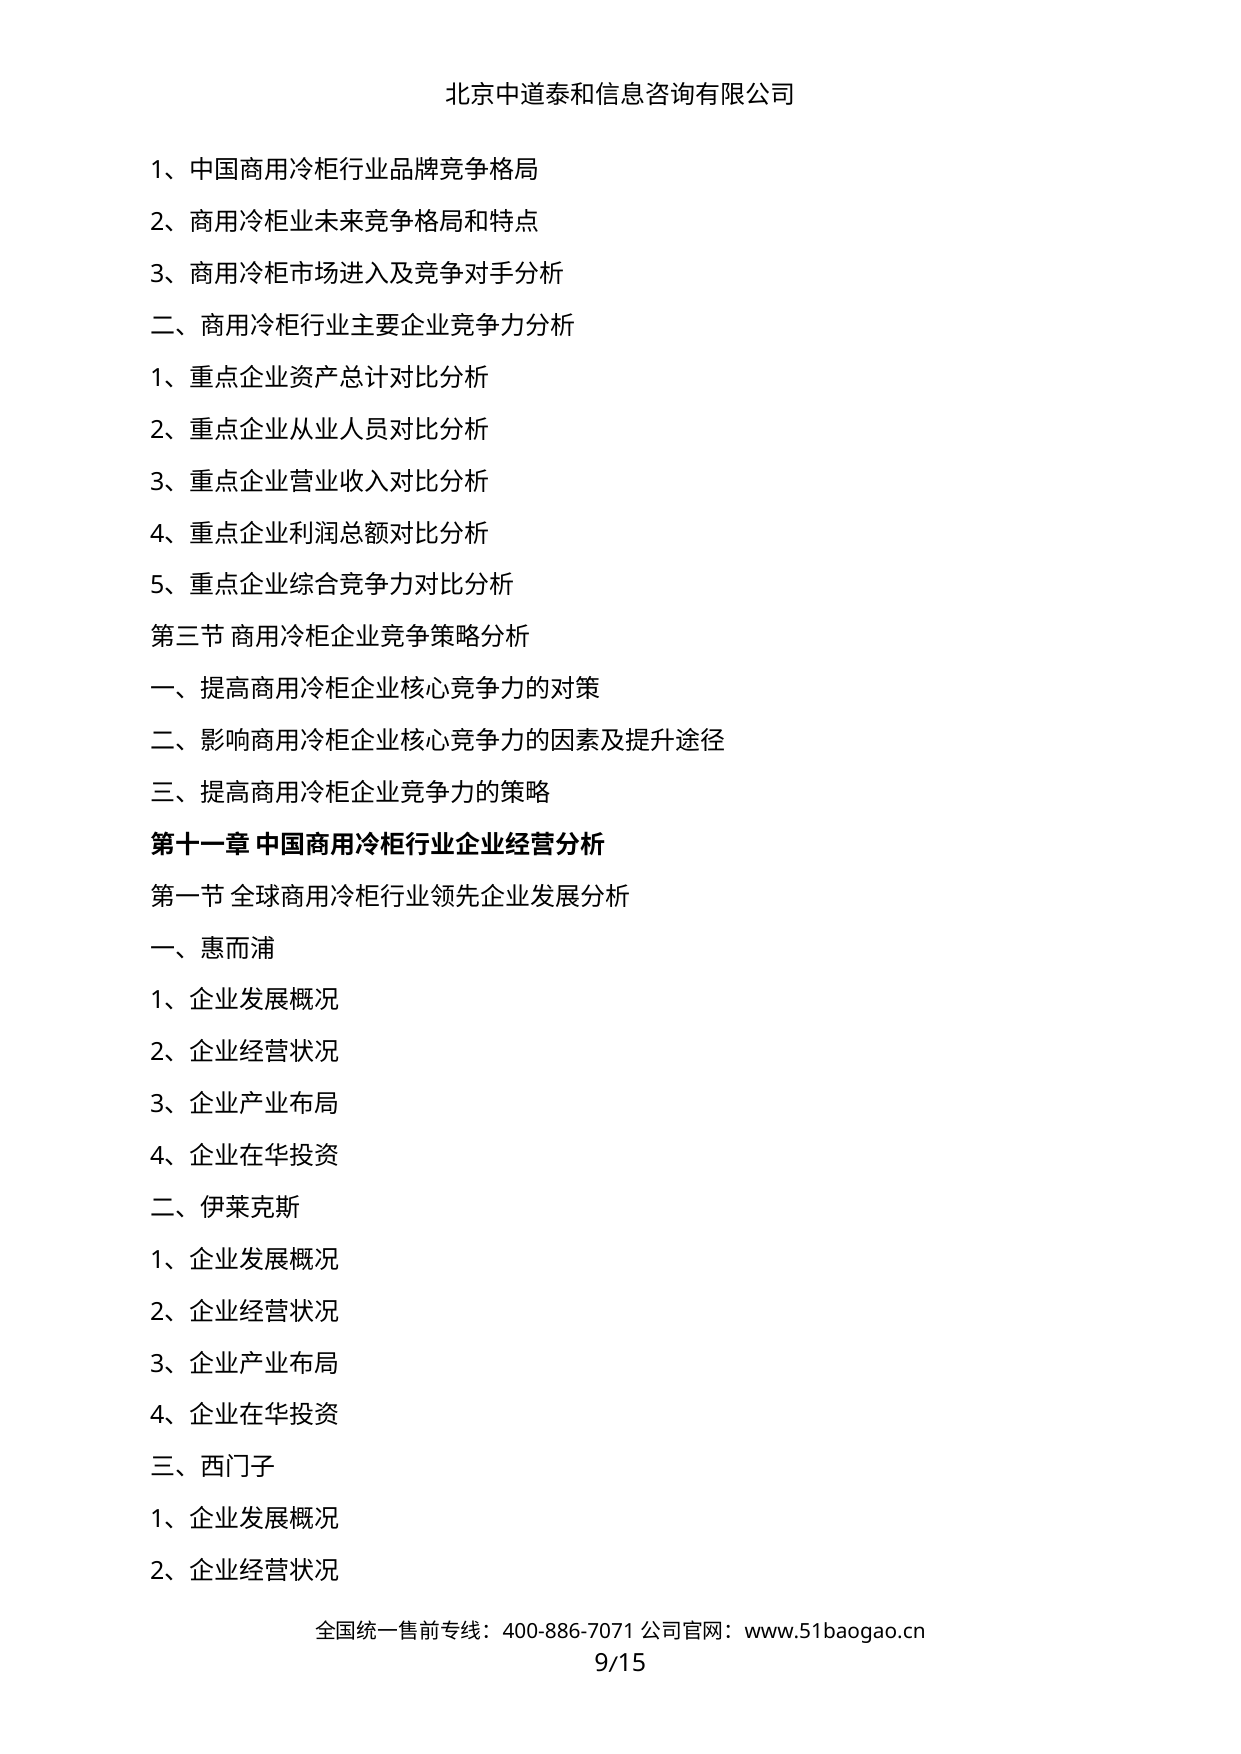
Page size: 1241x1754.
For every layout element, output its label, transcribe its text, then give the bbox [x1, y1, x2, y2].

text 1、企业发展概况 [150, 980, 1090, 1016]
text 3、重点企业营业收入对比分析 [150, 461, 1090, 497]
text 2、商用冷柜业未来竞争格局和特点 [150, 202, 1090, 238]
text 1、企业发展概况 [150, 1239, 1090, 1276]
text 第十一章 中国商用冷柜行业企业经营分析 [150, 824, 1090, 861]
text 三、提高商用冷柜企业竞争力的策略 [150, 772, 1090, 809]
text 一、惠而浦 [150, 928, 1090, 964]
text 5、重点企业综合竞争力对比分析 [150, 565, 1090, 601]
text 一、提高商用冷柜企业核心竞争力的对策 [150, 669, 1090, 705]
text 4、重点企业利润总额对比分析 [150, 513, 1090, 549]
text 2、企业经营状况 [150, 1291, 1090, 1327]
text 1、中国商用冷柜行业品牌竞争格局 [150, 150, 1090, 186]
text 2、企业经营状况 [150, 1032, 1090, 1068]
text 第一节 全球商用冷柜行业领先企业发展分析 [150, 876, 1090, 912]
text 1、企业发展概况 [150, 1499, 1090, 1535]
text 第三节 商用冷柜企业竞争策略分析 [150, 617, 1090, 653]
text 2、企业经营状况 [150, 1551, 1090, 1587]
text 三、西门子 [150, 1447, 1090, 1483]
text 二、伊莱克斯 [150, 1187, 1090, 1224]
text 2、重点企业从业人员对比分析 [150, 409, 1090, 446]
text 二、影响商用冷柜企业核心竞争力的因素及提升途径 [150, 721, 1090, 757]
text 二、商用冷柜行业主要企业竞争力分析 [150, 306, 1090, 342]
text 1、重点企业资产总计对比分析 [150, 357, 1090, 394]
text 4、企业在华投资 [150, 1136, 1090, 1172]
text 4、企业在华投资 [150, 1395, 1090, 1431]
text 3、商用冷柜市场进入及竞争对手分析 [150, 254, 1090, 290]
text 3、企业产业布局 [150, 1084, 1090, 1120]
text 3、企业产业布局 [150, 1343, 1090, 1379]
